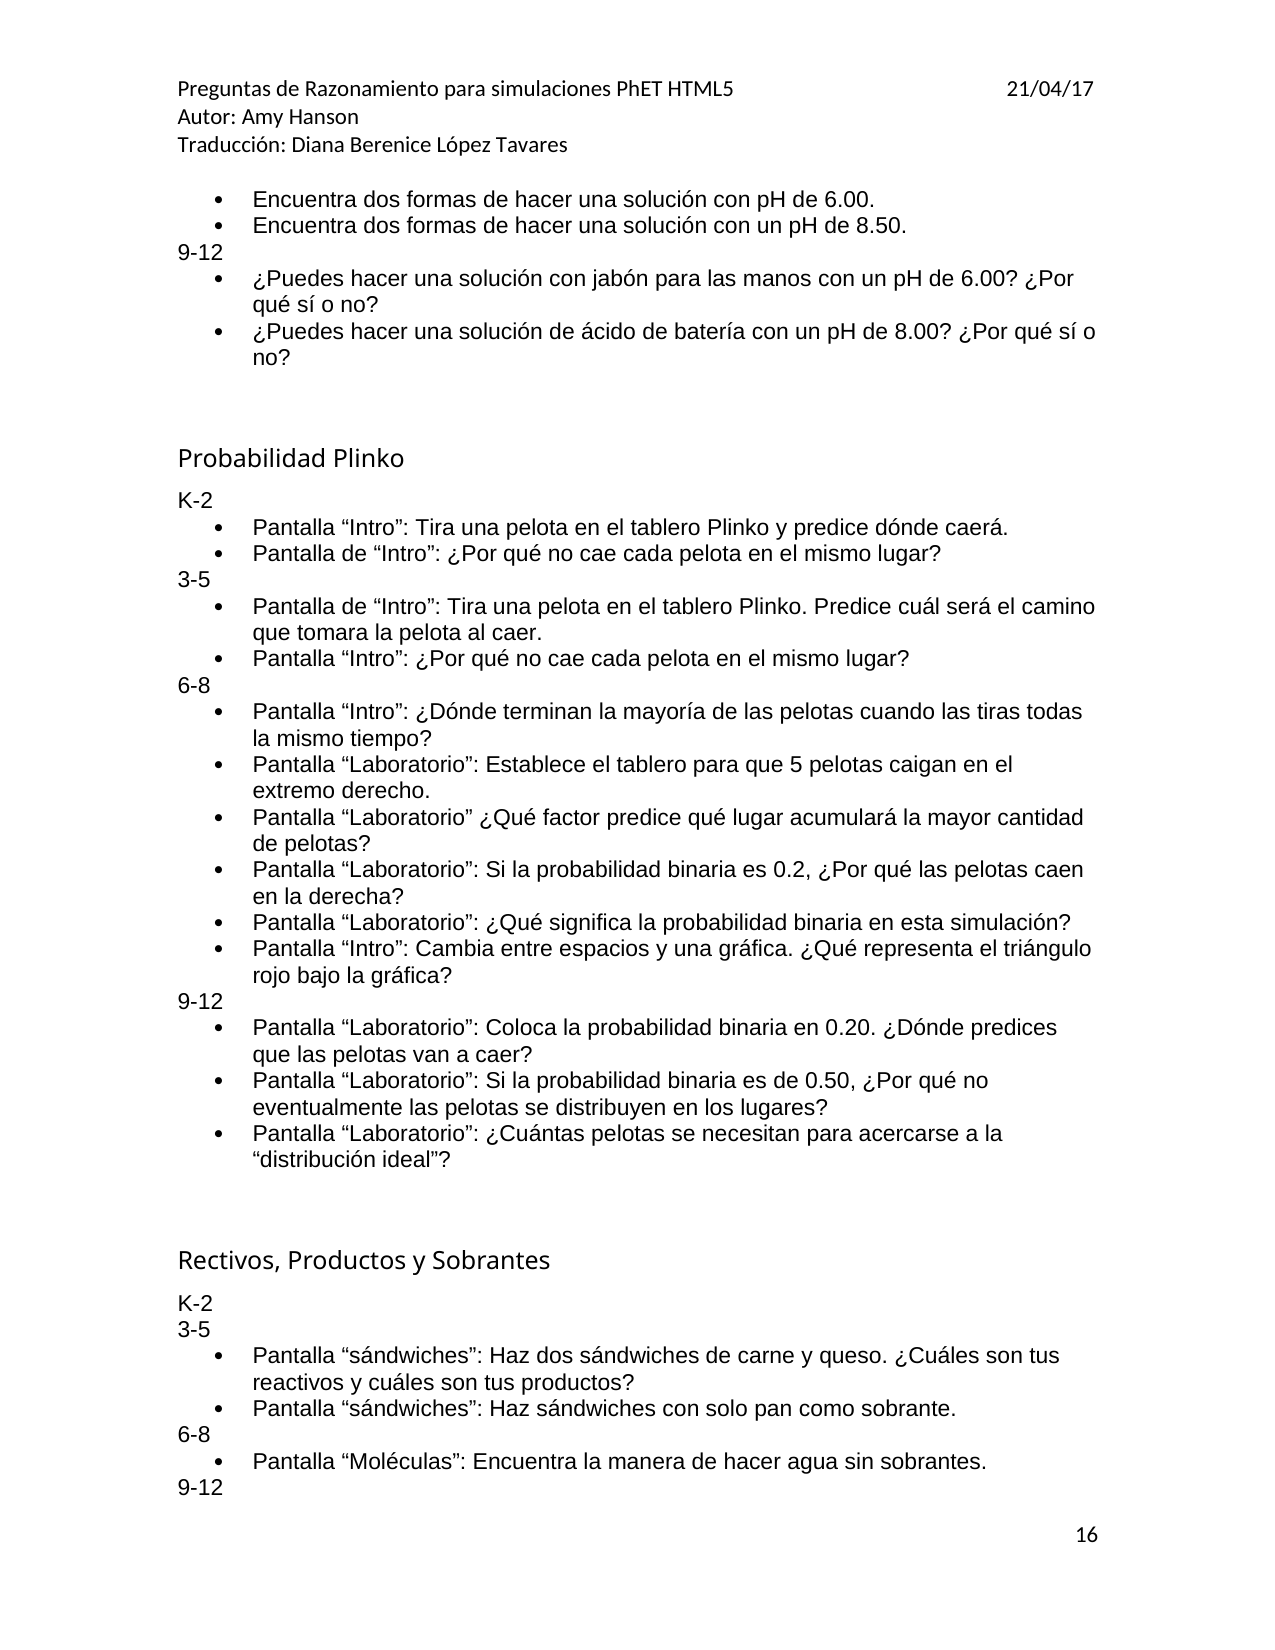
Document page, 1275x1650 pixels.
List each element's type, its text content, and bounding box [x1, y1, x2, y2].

list Pantalla “Laboratorio”: Si la probabilidad binaria es de 0.50, ¿Por qué no eventualmente las pelotas se distribuyen en los lugares? [215, 1067, 1098, 1120]
list Pantalla “Laboratorio” ¿Qué factor predice qué lugar acumulará la mayor cantidad de pelotas? [215, 803, 1098, 856]
text K-2 [177, 1289, 1098, 1316]
list Pantalla “sándwiches”: Haz dos sándwiches de carne y queso. ¿Cuáles son tus reactivos y cuáles son tus productos? [215, 1342, 1098, 1395]
text 6-8 [177, 672, 1098, 698]
text 6-8 [177, 1421, 1098, 1448]
list Pantalla “Laboratorio”: ¿Cuántas pelotas se necesitan para acercarse a la “distribución ideal”? [215, 1120, 1098, 1172]
list Pantalla “Intro”: ¿Por qué no cae cada pelota en el mismo lugar? [215, 645, 1098, 672]
text 9-12 [177, 1474, 1098, 1500]
list ¿Puedes hacer una solución de ácido de batería con un pH de 8.00? ¿Por qué sí o no? [215, 318, 1098, 370]
text K-2 [177, 487, 1098, 514]
list Encuentra dos formas de hacer una solución con un pH de 8.50. [215, 212, 1098, 238]
list Pantalla de “Intro”: ¿Por qué no cae cada pelota en el mismo lugar? [215, 540, 1098, 566]
list Pantalla “Intro”: Tira una pelota en el tablero Plinko y predice dónde caerá. [215, 514, 1098, 540]
text 9-12 [177, 988, 1098, 1014]
list Pantalla “Intro”: ¿Dónde terminan la mayoría de las pelotas cuando las tiras todas la mismo tiempo? [215, 698, 1098, 751]
text Probabilidad Plinko [177, 441, 1098, 475]
text 3-5 [177, 566, 1098, 593]
list Pantalla “Laboratorio”: ¿Qué significa la probabilidad binaria en esta simulación? [215, 909, 1098, 935]
text 9-12 [177, 238, 1098, 265]
list Encuentra dos formas de hacer una solución con pH de 6.00. [215, 186, 1098, 212]
text 3-5 [177, 1316, 1098, 1342]
list Pantalla “sándwiches”: Haz sándwiches con solo pan como sobrante. [215, 1395, 1098, 1421]
list Pantalla “Laboratorio”: Si la probabilidad binaria es 0.2, ¿Por qué las pelotas caen en la derecha? [215, 856, 1098, 909]
list Pantalla de “Intro”: Tira una pelota en el tablero Plinko. Predice cuál será el camino que tomara la pelota al caer. [215, 593, 1098, 645]
text Rectivos, Productos y Sobrantes [177, 1243, 1098, 1277]
list Pantalla “Intro”: Cambia entre espacios y una gráfica. ¿Qué representa el triángulo rojo bajo la gráfica? [215, 935, 1098, 988]
list Pantalla “Moléculas”: Encuentra la manera de hacer agua sin sobrantes. [215, 1448, 1098, 1474]
list Pantalla “Laboratorio”: Establece el tablero para que 5 pelotas caigan en el extremo derecho. [215, 751, 1098, 803]
list Pantalla “Laboratorio”: Coloca la probabilidad binaria en 0.20. ¿Dónde predices que las pelotas van a caer? [215, 1014, 1098, 1067]
list ¿Puedes hacer una solución con jabón para las manos con un pH de 6.00? ¿Por qué sí o no? [215, 265, 1098, 318]
